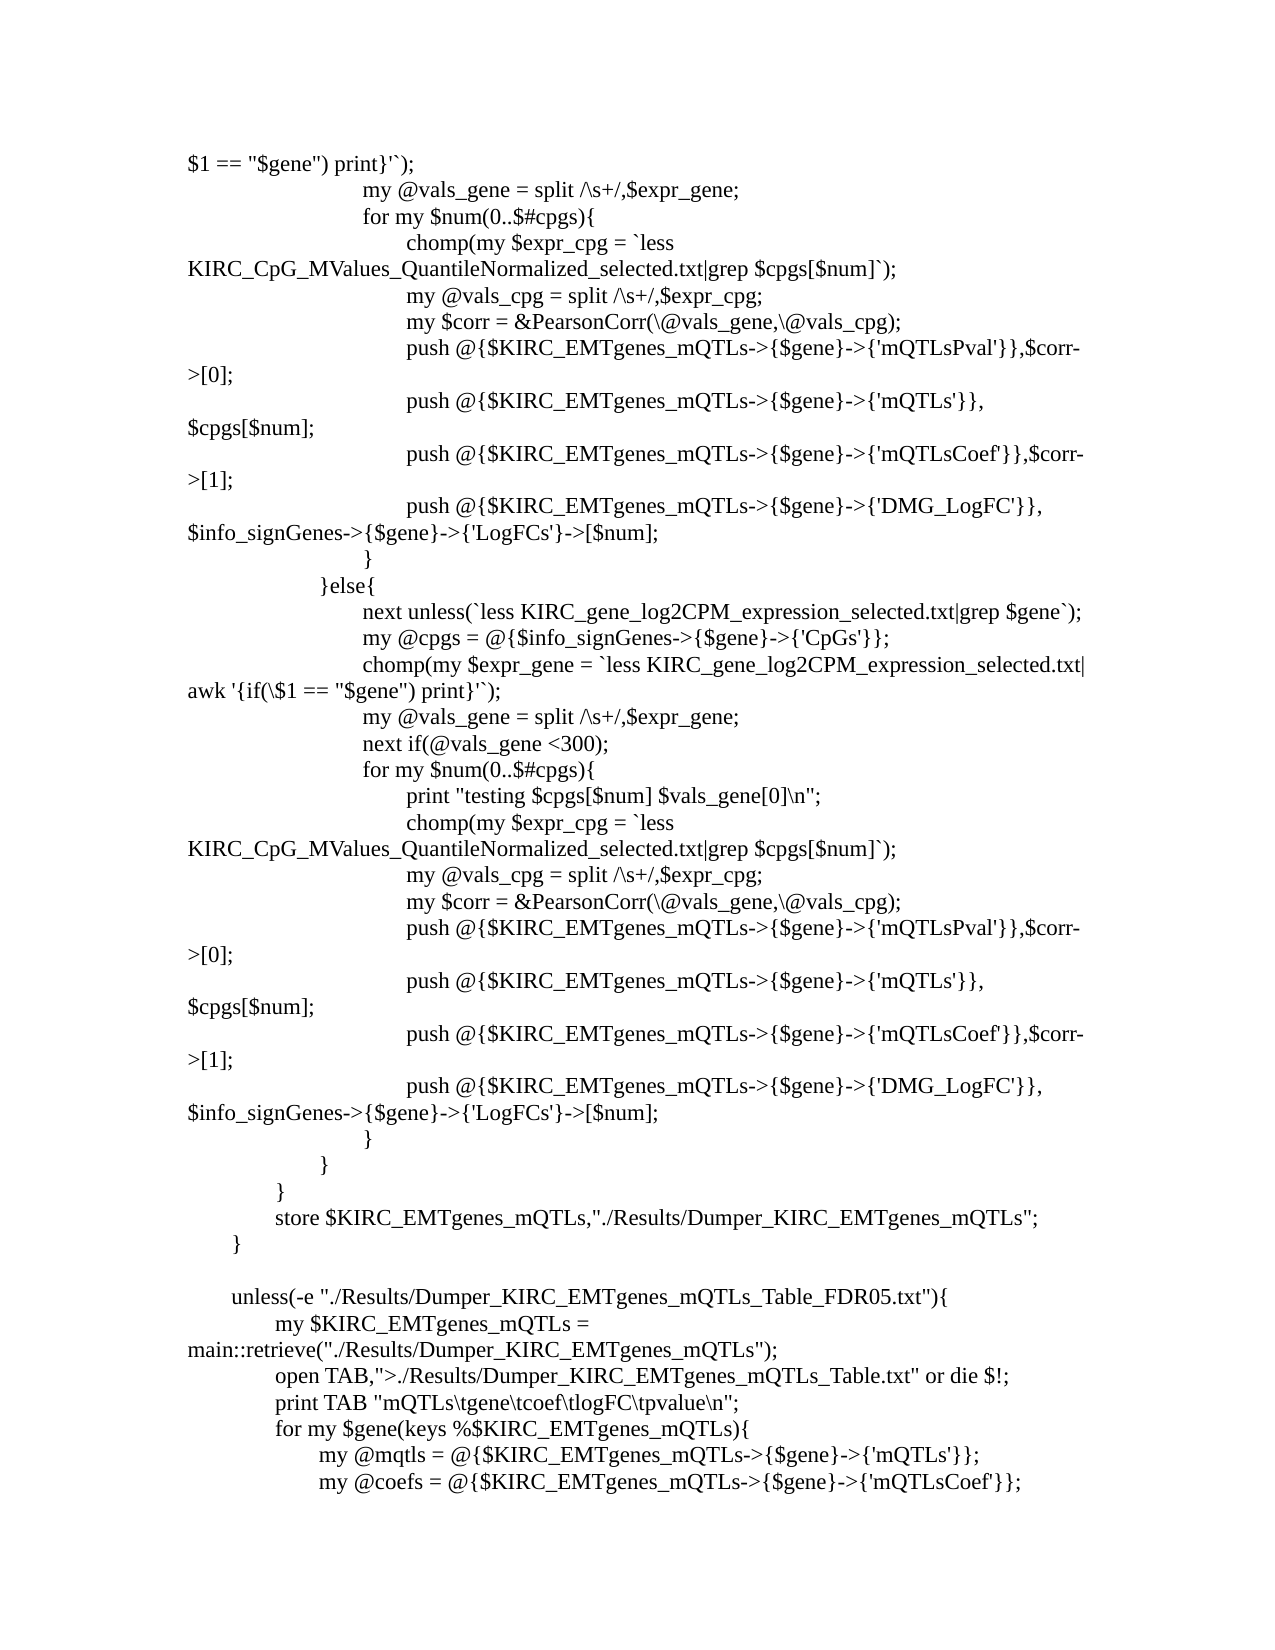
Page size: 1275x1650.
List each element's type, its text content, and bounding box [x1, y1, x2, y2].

text for my $num(0..$#cpgs){ [187, 203, 1087, 229]
text push @{$KIRC_EMTgenes_mQTLs->{$gene}->{'mQTLsCoef'}},$corr->[1]; [187, 440, 1087, 493]
text my @vals_cpg = split /\s+/,$expr_cpg; [187, 862, 1087, 888]
text push @{$KIRC_EMTgenes_mQTLs->{$gene}->{'mQTLsCoef'}},$corr->[1]; [187, 1020, 1087, 1072]
text my @vals_gene = split /\s+/,$expr_gene; [187, 176, 1087, 203]
text my @cpgs = @{$info_signGenes->{$gene}->{'CpGs'}}; [187, 624, 1087, 651]
text my $KIRC_EMTgenes_mQTLs = main::retrieve("./Results/Dumper_KIRC_EMTgenes_mQTLs"); [187, 1309, 1087, 1362]
text my @mqtls = @{$KIRC_EMTgenes_mQTLs->{$gene}->{'mQTLs'}}; [187, 1441, 1087, 1468]
text chomp(my $expr_cpg = `less KIRC_CpG_MValues_QuantileNormalized_selected.txt|grep $cpgs[$num]`); [187, 809, 1087, 862]
text my $corr = &PearsonCorr(\@vals_gene,\@vals_cpg); [187, 888, 1087, 914]
text print "testing $cpgs[$num] $vals_gene[0]\n"; [187, 782, 1087, 809]
text my @vals_gene = split /\s+/,$expr_gene; [187, 703, 1087, 730]
text push @{$KIRC_EMTgenes_mQTLs->{$gene}->{'DMG_LogFC'}},$info_signGenes->{$gene}->{'LogFCs'}->[$num]; [187, 1072, 1087, 1125]
text next unless(`less KIRC_gene_log2CPM_expression_selected.txt|grep $gene`); [187, 598, 1087, 624]
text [187, 150, 1087, 176]
text } [187, 1231, 1087, 1257]
text } [187, 545, 1087, 572]
text store $KIRC_EMTgenes_mQTLs,"./Results/Dumper_KIRC_EMTgenes_mQTLs"; [187, 1204, 1087, 1231]
text } [187, 1178, 1087, 1204]
text } [187, 1125, 1087, 1151]
text push @{$KIRC_EMTgenes_mQTLs->{$gene}->{'DMG_LogFC'}},$info_signGenes->{$gene}->{'LogFCs'}->[$num]; [187, 493, 1087, 545]
text push @{$KIRC_EMTgenes_mQTLs->{$gene}->{'mQTLs'}},$cpgs[$num]; [187, 967, 1087, 1020]
text chomp(my $expr_cpg = `less KIRC_CpG_MValues_QuantileNormalized_selected.txt|grep $cpgs[$num]`); [187, 229, 1087, 282]
text my $corr = &PearsonCorr(\@vals_gene,\@vals_cpg); [187, 308, 1087, 334]
text next if(@vals_gene <300); [187, 730, 1087, 756]
text open TAB,">./Results/Dumper_KIRC_EMTgenes_mQTLs_Table.txt" or die $!; [187, 1362, 1087, 1389]
text my @vals_cpg = split /\s+/,$expr_cpg; [187, 282, 1087, 308]
text my @coefs = @{$KIRC_EMTgenes_mQTLs->{$gene}->{'mQTLsCoef'}}; [187, 1468, 1087, 1494]
text for my $gene(keys %$KIRC_EMTgenes_mQTLs){ [187, 1415, 1087, 1441]
text push @{$KIRC_EMTgenes_mQTLs->{$gene}->{'mQTLs'}},$cpgs[$num]; [187, 387, 1087, 440]
text }else{ [187, 572, 1087, 598]
text } [187, 1151, 1087, 1178]
text print TAB "mQTLs\tgene\tcoef\tlogFC\tpvalue\n"; [187, 1389, 1087, 1415]
text unless(-e "./Results/Dumper_KIRC_EMTgenes_mQTLs_Table_FDR05.txt"){ [187, 1283, 1087, 1309]
text chomp(my $expr_gene = `less KIRC_gene_log2CPM_expression_selected.txt|awk '{if(\$1 == "$gene") print}'`); [187, 651, 1087, 703]
text push @{$KIRC_EMTgenes_mQTLs->{$gene}->{'mQTLsPval'}},$corr->[0]; [187, 914, 1087, 967]
text for my $num(0..$#cpgs){ [187, 756, 1087, 782]
text push @{$KIRC_EMTgenes_mQTLs->{$gene}->{'mQTLsPval'}},$corr->[0]; [187, 334, 1087, 387]
